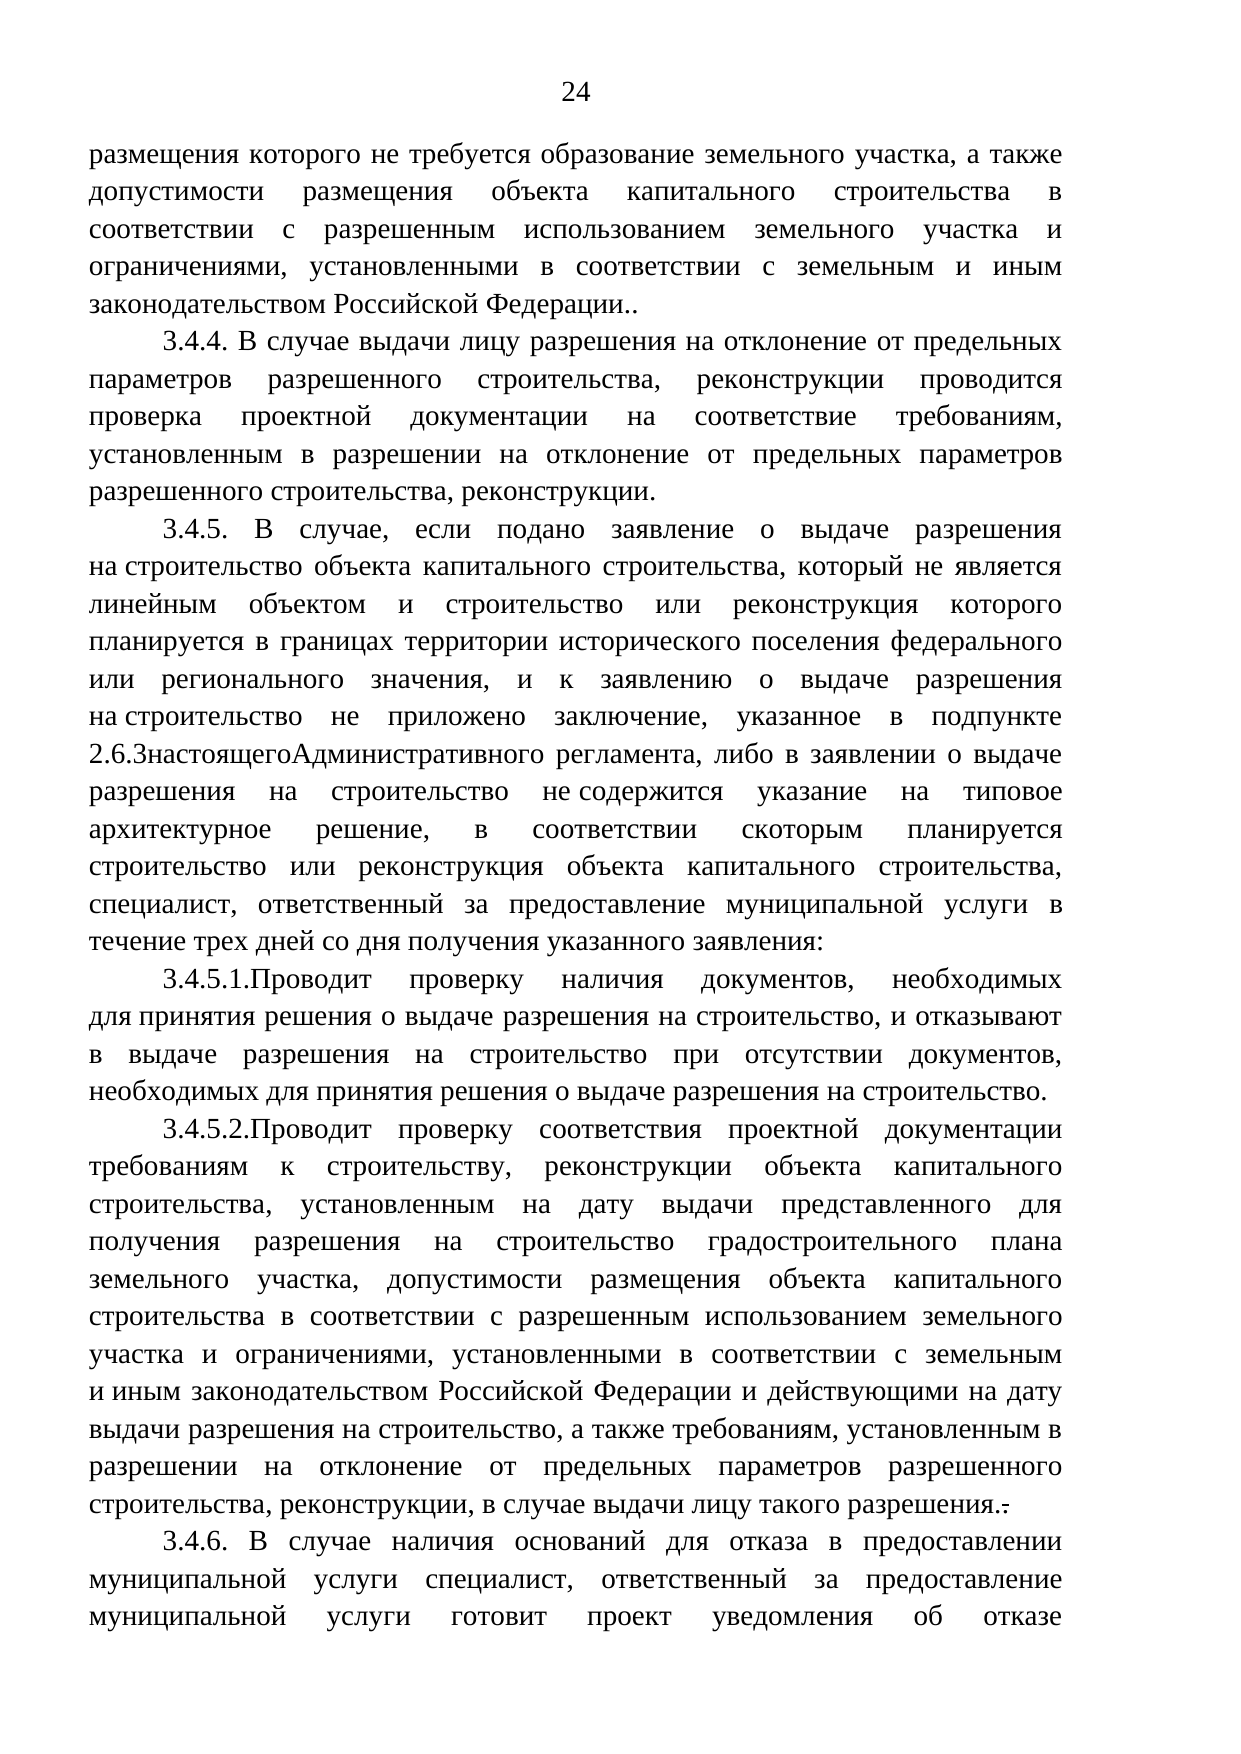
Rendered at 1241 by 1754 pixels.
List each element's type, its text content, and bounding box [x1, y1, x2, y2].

text 3.4.5. В случае, если подано заявление о выдаче разрешения на строительство объекта капитального строительства, который не является линейным объектом и строительство или реконструкция которого планируется в границах территории исторического поселения федерального или регионального значения, и к заявлению о выдаче разрешения на строительство не приложено заключение, указанное в подпункте 2.6.3настоящегоАдминистративного регламента, либо в заявлении о выдаче разрешения на строительство не содержится указание на типовое архитектурное решение, в соответствии скоторым планируется строительство или реконструкция объекта капитального строительства, специалист, ответственный за предоставление муниципальной услуги в течение трех дней со дня получения указанного заявления: [89, 508, 1063, 958]
text 3.4.5.1.Проводит проверку наличия документов, необходимых для принятия решения о выдаче разрешения на строительство, и отказывают в выдаче разрешения на строительство при отсутствии документов, необходимых для принятия решения о выдаче разрешения на строительство. [89, 958, 1063, 1108]
text 3.4.4. В случае выдачи лицу разрешения на отклонение от предельных параметров разрешенного строительства, реконструкции проводится проверка проектной документации на соответствие требованиям, установленным в разрешении на отклонение от предельных параметров разрешенного строительства, реконструкции. [89, 321, 1063, 508]
text 3.4.5.2.Проводит проверку соответствия проектной документации требованиям к строительству, реконструкции объекта капитального строительства, установленным на дату выдачи представленного для получения разрешения на строительство градостроительного плана земельного участка, допустимости размещения объекта капитального строительства в соответствии с разрешенным использованием земельного участка и ограничениями, установленными в соответствии с земельным и иным законодательством Российской Федерации и действующими на дату выдачи разрешения на строительство, а также требованиям, установленным в разрешении на отклонение от предельных параметров разрешенного строительства, реконструкции, в случае выдачи лицу такого разрешения.. [89, 1108, 1063, 1521]
